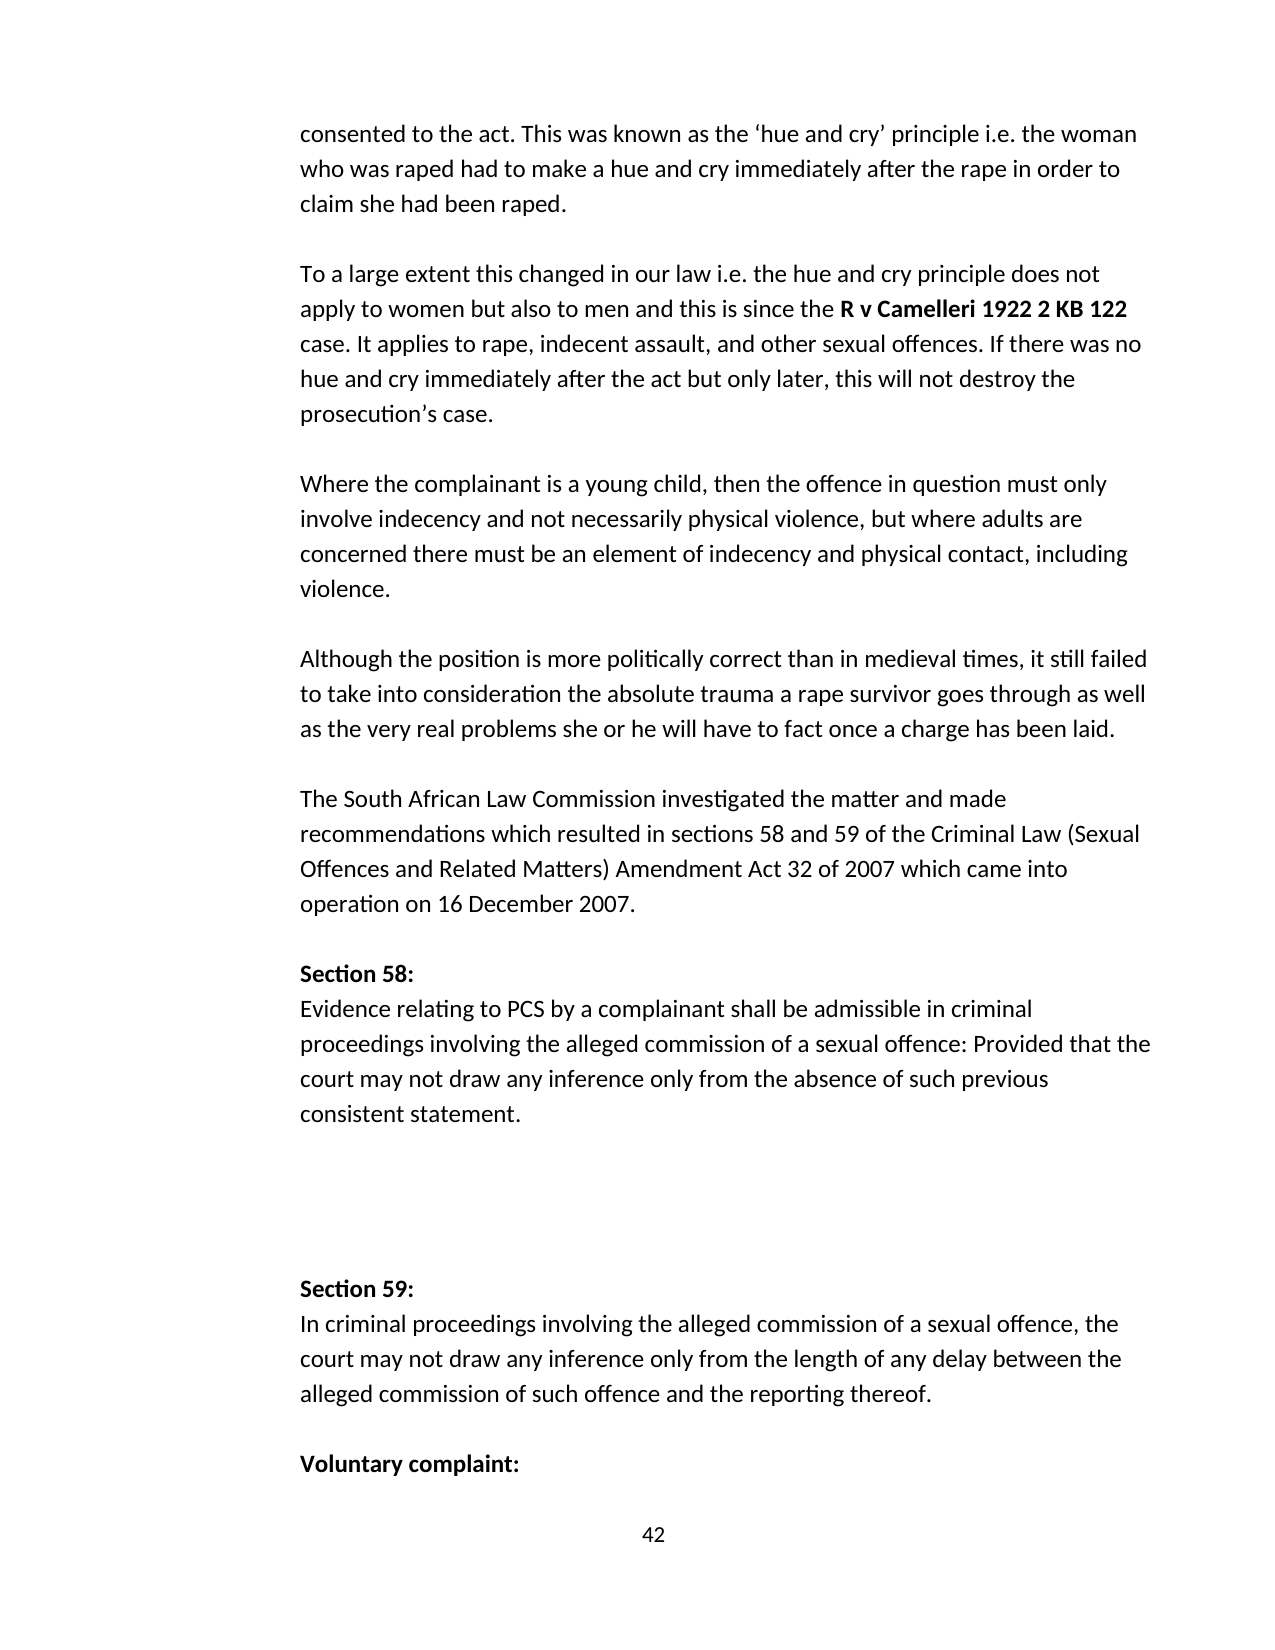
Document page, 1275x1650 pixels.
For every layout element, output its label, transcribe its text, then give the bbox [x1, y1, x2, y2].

list The South African Law Commission investigated the matter and made recommendations which resulted in sections 58 and 59 of the Criminal Law (Sexual Offences and Related Matters) Amendment Act 32 of 2007 which came into operation on 16 December 2007. [300, 783, 1157, 919]
list To a large extent this changed in our law i.e. the hue and cry principle does not apply to women but also to men and this is since the R v Camelleri 1922 2 KB 122 case. It applies to rape, indecent assault, and other sexual offences. If there was no hue and cry immediately after the act but only later, this will not destroy the prosecution’s case. [300, 258, 1157, 429]
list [300, 118, 1157, 219]
list Voluntary complaint: [300, 1448, 1157, 1479]
list Section 59: [300, 1273, 1157, 1304]
list Where the complainant is a young child, then the offence in question must only involve indecency and not necessarily physical violence, but where adults are concerned there must be an element of indecency and physical contact, including violence. [300, 468, 1157, 604]
list In criminal proceedings involving the alleged commission of a sexual offence, the court may not draw any inference only from the length of any delay between the alleged commission of such offence and the reporting thereof. [300, 1308, 1157, 1409]
list Evidence relating to PCS by a complainant shall be admissible in criminal proceedings involving the alleged commission of a sexual offence: Provided that the court may not draw any inference only from the absence of such previous consistent statement. [300, 993, 1157, 1129]
list Although the position is more politically correct than in medieval times, it still failed to take into consideration the absolute trauma a rape survivor goes through as well as the very real problems she or he will have to fact once a charge has been laid. [300, 643, 1157, 744]
list Section 58: [300, 958, 1157, 989]
